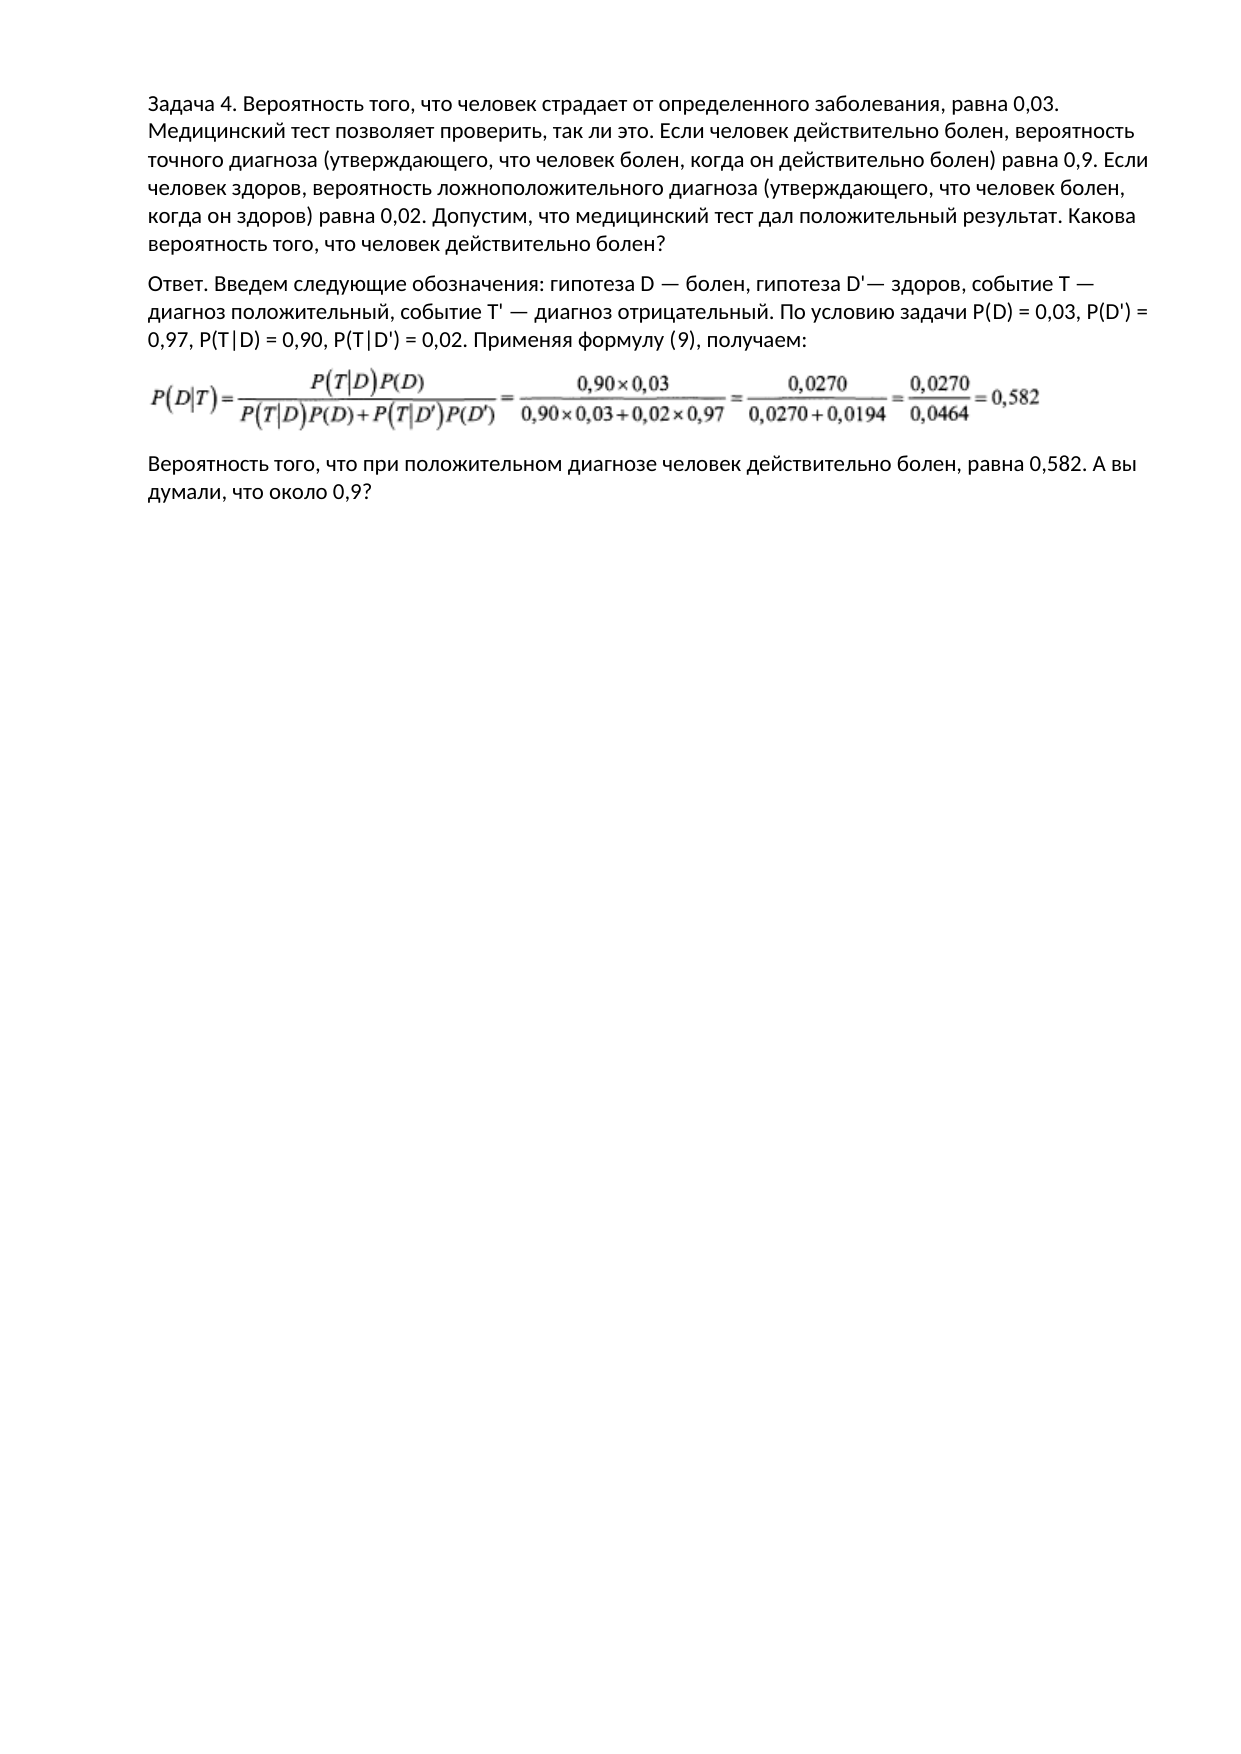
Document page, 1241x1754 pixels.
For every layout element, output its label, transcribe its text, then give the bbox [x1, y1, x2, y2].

text Вероятность того, что при положительном диагнозе человек действительно болен, равна 0,582. А вы думали, что около 0,9? [148, 449, 1152, 505]
picture [147, 365, 1047, 437]
text Задача 4. Вероятность того, что человек страдает от определенного заболевания, равна 0,03. Медицинский тест позволяет проверить, так ли это. Если человек действительно болен, вероятность точного диагноза (утверждающего, что человек болен, когда он действительно болен) равна 0,9. Если человек здоров, вероятность ложноположительного диагноза (утверждающего, что человек болен, когда он здоров) равна 0,02. Допустим, что медицинский тест дал положительный результат. Какова вероятность того, что человек действительно болен? [148, 89, 1152, 257]
text Ответ. Введем следующие обозначения: гипотеза D — болен, гипотеза D'— здоров, событие Т — диагноз положительный, событие Т' — диагноз отрицательный. По условию задачи Р(D) = 0,03, Р(D') = 0,97, P(T|D) = 0,90, P(T|D') = 0,02. Применяя формулу (9), получаем: [148, 269, 1152, 353]
